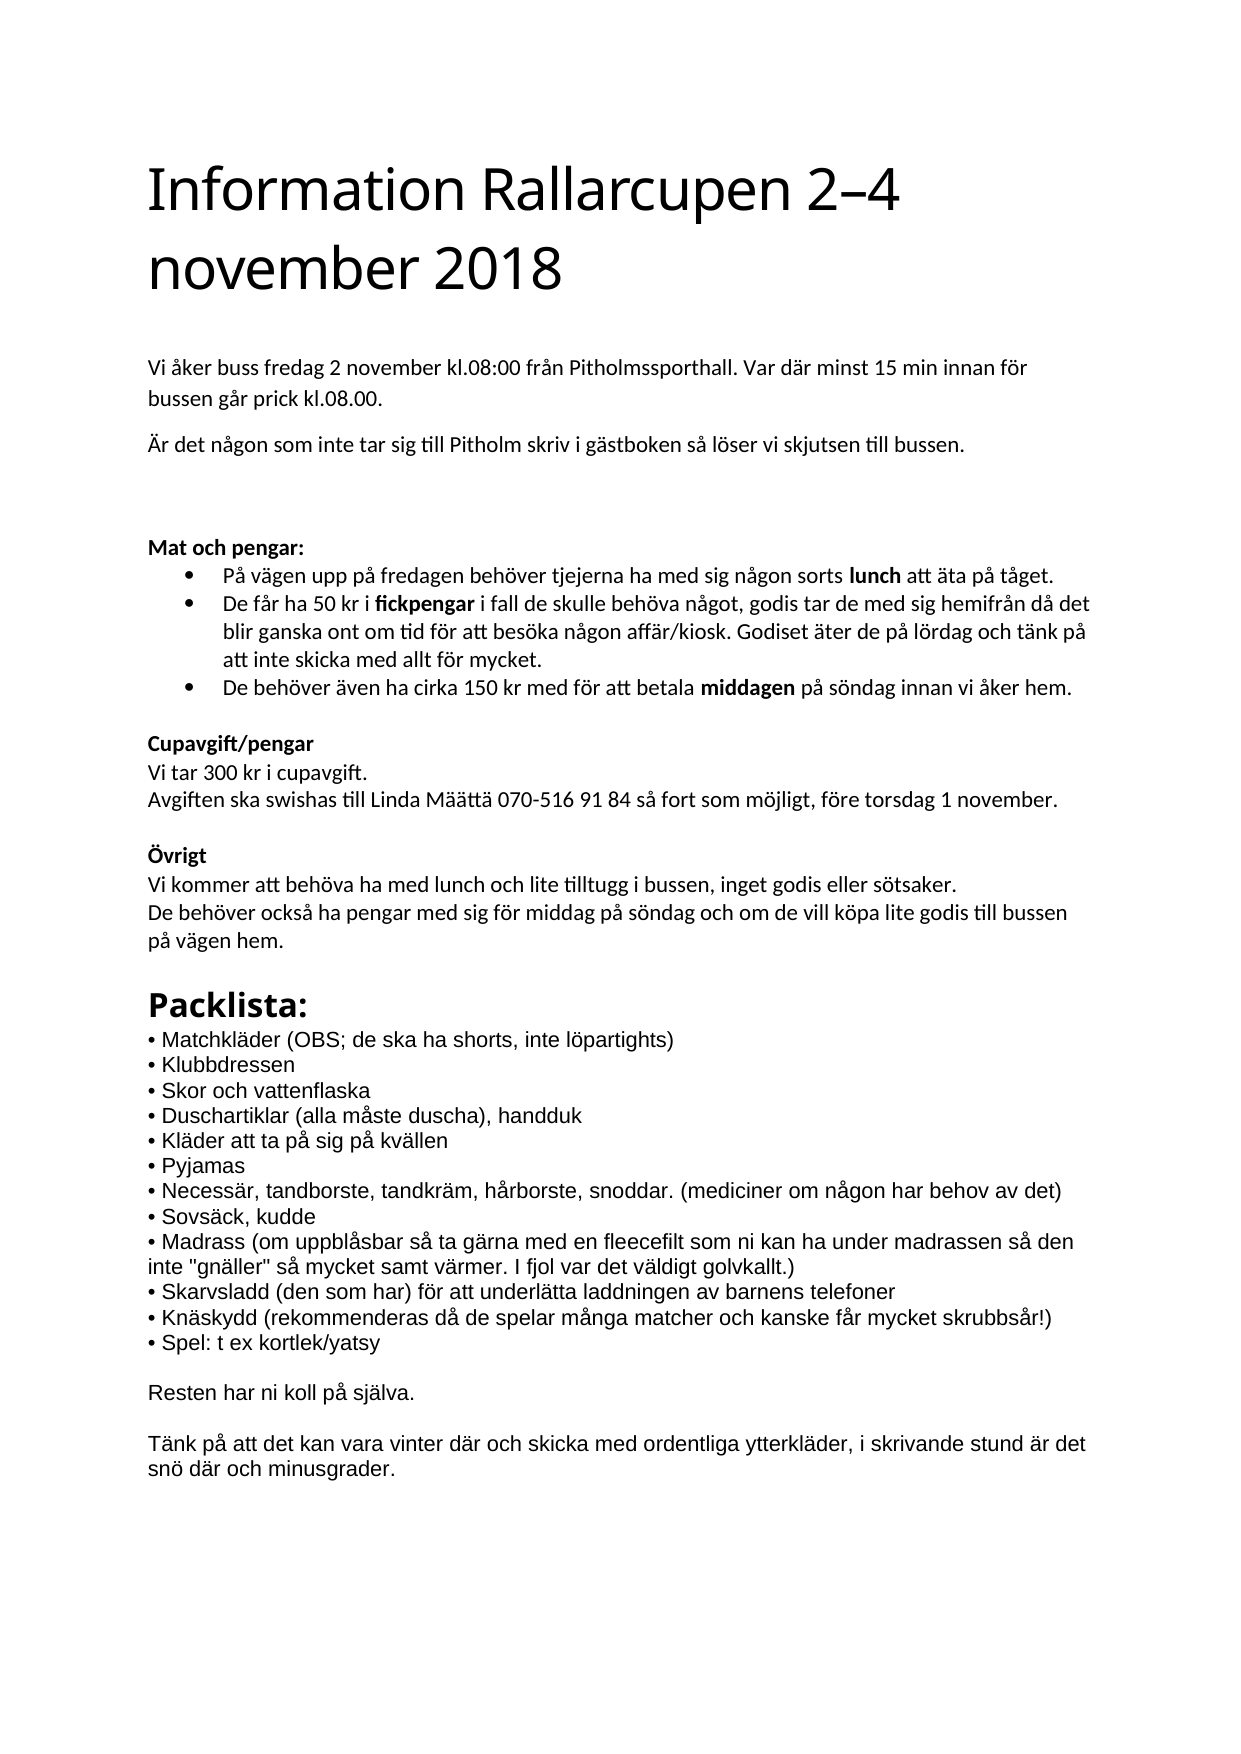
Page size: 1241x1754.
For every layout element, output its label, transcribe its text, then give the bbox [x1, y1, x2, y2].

text De behöver också ha pengar med sig för middag på söndag och om de vill köpa lite godis till bussen på vägen hem. [148, 898, 1093, 954]
text Avgiften ska swishas till Linda Määttä 070-516 91 84 så fort som möjligt, före torsdag 1 november. [148, 786, 1093, 814]
text Övrigt [148, 842, 1093, 870]
text Vi tar 300 kr i cupavgift. [148, 758, 1093, 786]
text Cupavgift/pengar [148, 729, 1093, 758]
text Tänk på att det kan vara vinter där och skicka med ordentliga ytterkläder, i skrivande stund är det snö där och minusgrader. [396, 1431, 1093, 1481]
text Resten har ni koll på själva. [148, 1355, 1093, 1405]
text Vi åker buss fredag 2 november kl.08:00 från Pitholmssporthall. Var där minst 15 min innan för bussen går prick kl.08.00. [148, 353, 1093, 412]
text Mat och pengar: [148, 533, 1093, 561]
list På vägen upp på fredagen behöver tjejerna ha med sig någon sorts lunch att äta på tåget. [185, 561, 1093, 589]
list De behöver även ha cirka 150 kr med för att betala middagen på söndag innan vi åker hem. [185, 673, 1093, 702]
text Är det någon som inte tar sig till Pitholm skriv i gästboken så löser vi skjutsen till bussen. [148, 431, 1093, 458]
text Packlista: • Matchkläder (OBS; de ska ha shorts, inte löpartights) • Klubbdressen • Skor och vattenflaska • Duschartiklar (alla måste duscha), handduk • Kläder att ta på sig på kvällen • Pyjamas • Necessär, tandborste, tandkräm, hårborste, snoddar. (mediciner om någon har behov av det) • Sovsäck, kudde • Madrass (om uppblåsbar så ta gärna med en fleecefilt som ni kan ha under madrassen så den inte "gnäller" så mycket samt värmer. I fjol var det väldigt golvkallt.) • Skarvsladd (den som har) för att underlätta laddningen av barnens telefoner • Knäskydd (rekommenderas då de spelar många matcher och kanske får mycket skrubbsår!) • Spel: t ex kortlek/yatsy [148, 982, 1093, 1355]
title Information Rallarcupen 2–4 november 2018 [148, 148, 1093, 307]
text Vi kommer att behöva ha med lunch och lite tilltugg i bussen, inget godis eller sötsaker. [148, 870, 1093, 898]
list De får ha 50 kr i fickpengar i fall de skulle behöva något, godis tar de med sig hemifrån då det blir ganska ont om tid för att besöka någon affär/kiosk. Godiset äter de på lördag och tänk på att inte skicka med allt för mycket. [185, 589, 1093, 673]
